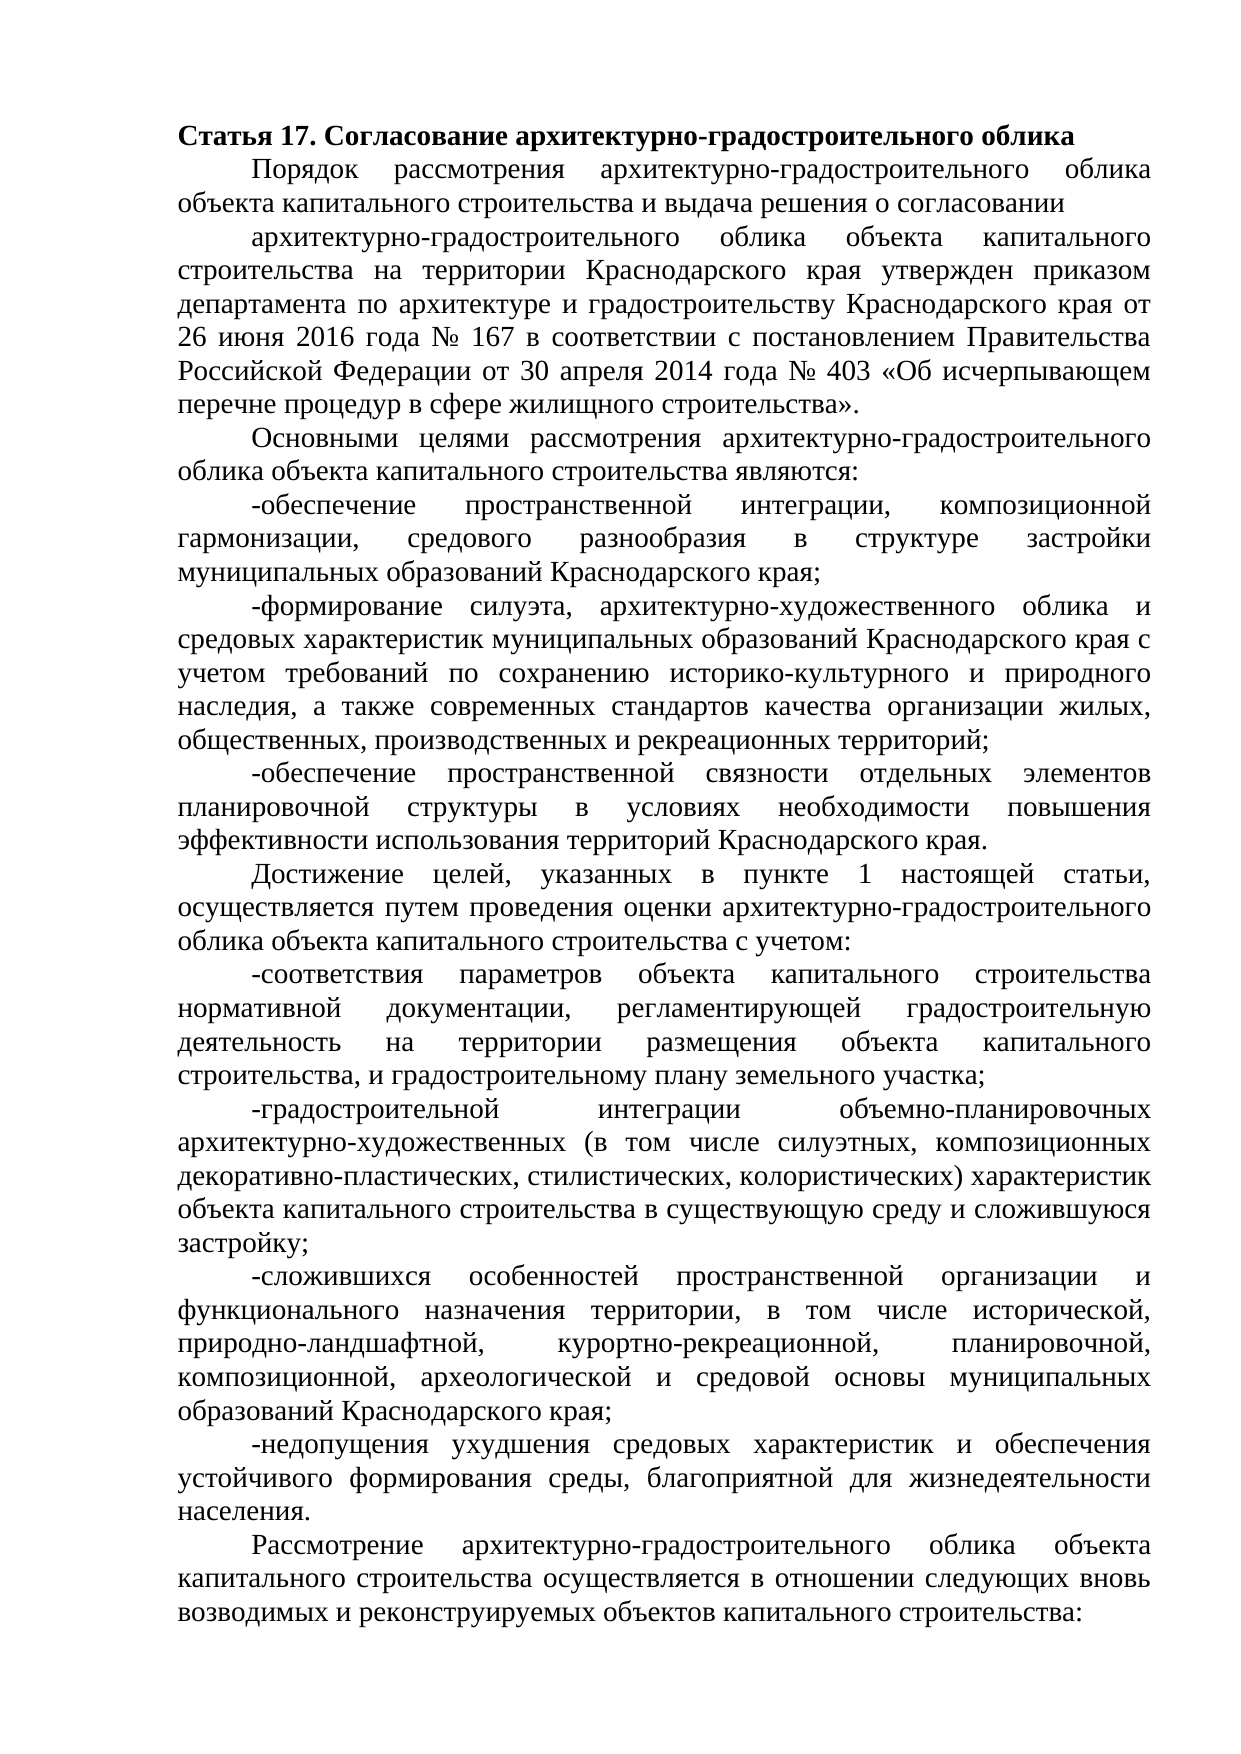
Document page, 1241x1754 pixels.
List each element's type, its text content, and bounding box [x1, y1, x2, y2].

text Достижение целей, указанных в пункте 1 настоящей статьи, осуществляется путем проведения оценки архитектурно-градостроительного облика объекта капитального строительства с учетом: [177, 856, 1152, 957]
text архитектурно-градостроительного облика объекта капитального строительства на территории Краснодарского края утвержден приказом департамента по архитектуре и градостроительству Краснодарского края от 26 июня 2016 года № 167 в соответствии с постановлением Правительства Российской Федерации от 30 апреля 2014 года № 403 «Об исчерпывающем перечне процедур в сфере жилищного строительства». [177, 219, 1152, 420]
text Статья 17. Согласование архитектурно-градостроительного облика [177, 118, 1152, 152]
text Порядок рассмотрения архитектурно-градостроительного облика объекта капитального строительства и выдача решения о согласовании [177, 152, 1152, 219]
text -обеспечение пространственной связности отдельных элементов планировочной структуры в условиях необходимости повышения эффективности использования территорий Краснодарского края. [177, 755, 1152, 856]
text -недопущения ухудшения средовых характеристик и обеспечения устойчивого формирования среды, благоприятной для жизнедеятельности населения. [177, 1426, 1152, 1527]
text -соответствия параметров объекта капитального строительства нормативной документации, регламентирующей градостроительную деятельность на территории размещения объекта капитального строительства, и градостроительному плану земельного участка; [177, 957, 1152, 1091]
text -обеспечение пространственной интеграции, композиционной гармонизации, средового разнообразия в структуре застройки муниципальных образований Краснодарского края; [177, 487, 1152, 588]
text Основными целями рассмотрения архитектурно-градостроительного облика объекта капитального строительства являются: [177, 420, 1152, 487]
text -градостроительной интеграции объемно-планировочных архитектурно-художественных (в том числе силуэтных, композиционных декоративно-пластических, стилистических, колористических) характеристик объекта капитального строительства в существующую среду и сложившуюся застройку; [177, 1091, 1152, 1258]
text -сложившихся особенностей пространственной организации и функционального назначения территории, в том числе исторической, природно-ландшафтной, курортно-рекреационной, планировочной, композиционной, археологической и средовой основы муниципальных образований Краснодарского края; [177, 1258, 1152, 1426]
text -формирование силуэта, архитектурно-художественного облика и средовых характеристик муниципальных образований Краснодарского края с учетом требований по сохранению историко-культурного и природного наследия, а также современных стандартов качества организации жилых, общественных, производственных и рекреационных территорий; [177, 588, 1152, 755]
text Рассмотрение архитектурно-градостроительного облика объекта капитального строительства осуществляется в отношении следующих вновь возводимых и реконструируемых объектов капитального строительства: [177, 1527, 1152, 1627]
